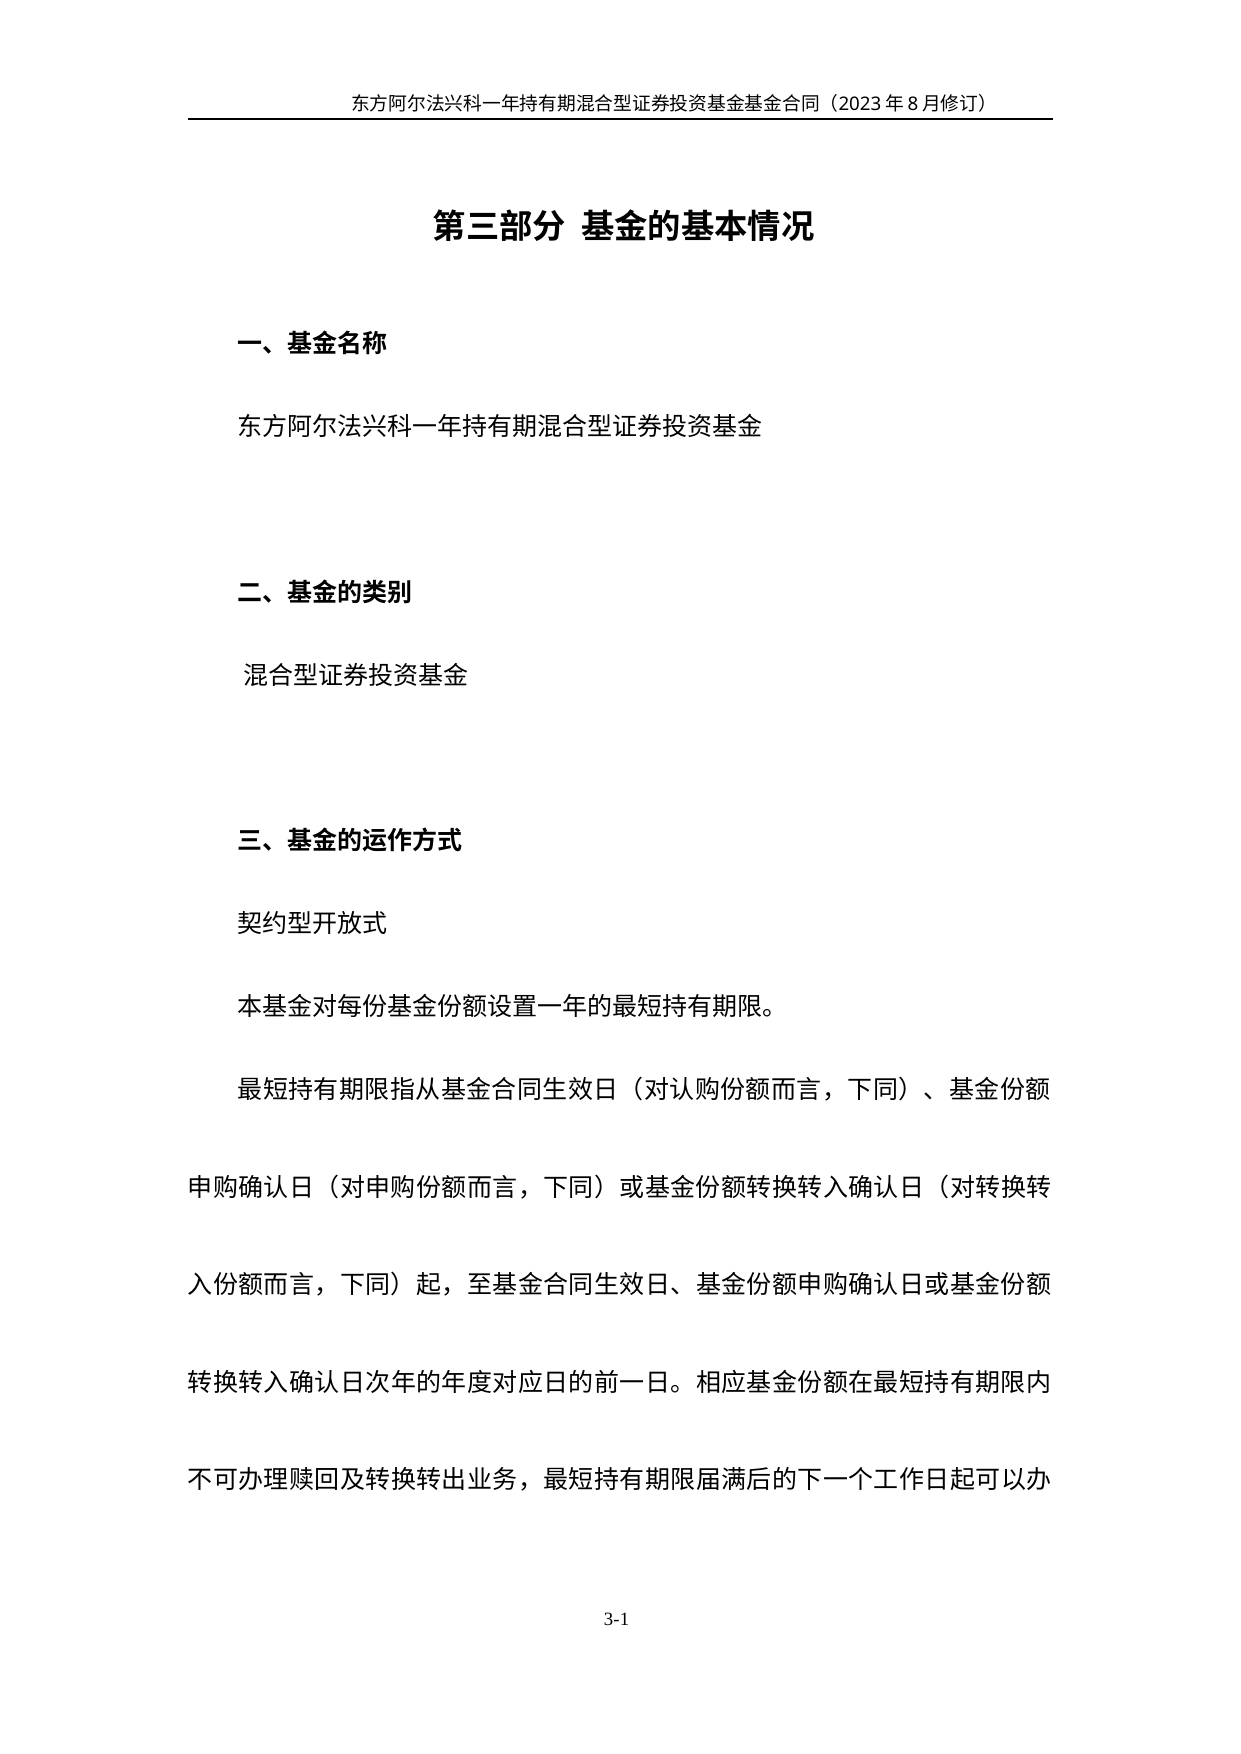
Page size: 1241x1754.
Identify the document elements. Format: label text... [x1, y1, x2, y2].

subtitle 第三部分 基金的基本情况 [187, 191, 1053, 256]
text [187, 1055, 1053, 1510]
text 本基金对每份基金份额设置一年的最短持有期限。 [187, 972, 1053, 1037]
text 东方阿尔法兴科一年持有期混合型证券投资基金 [187, 392, 1053, 457]
text 三、基金的运作方式 [187, 806, 1053, 871]
text 二、基金的类别 [187, 558, 1053, 623]
text 混合型证券投资基金 [244, 641, 1053, 706]
text 契约型开放式 [187, 889, 1053, 954]
text 一、基金名称 [187, 309, 1053, 374]
